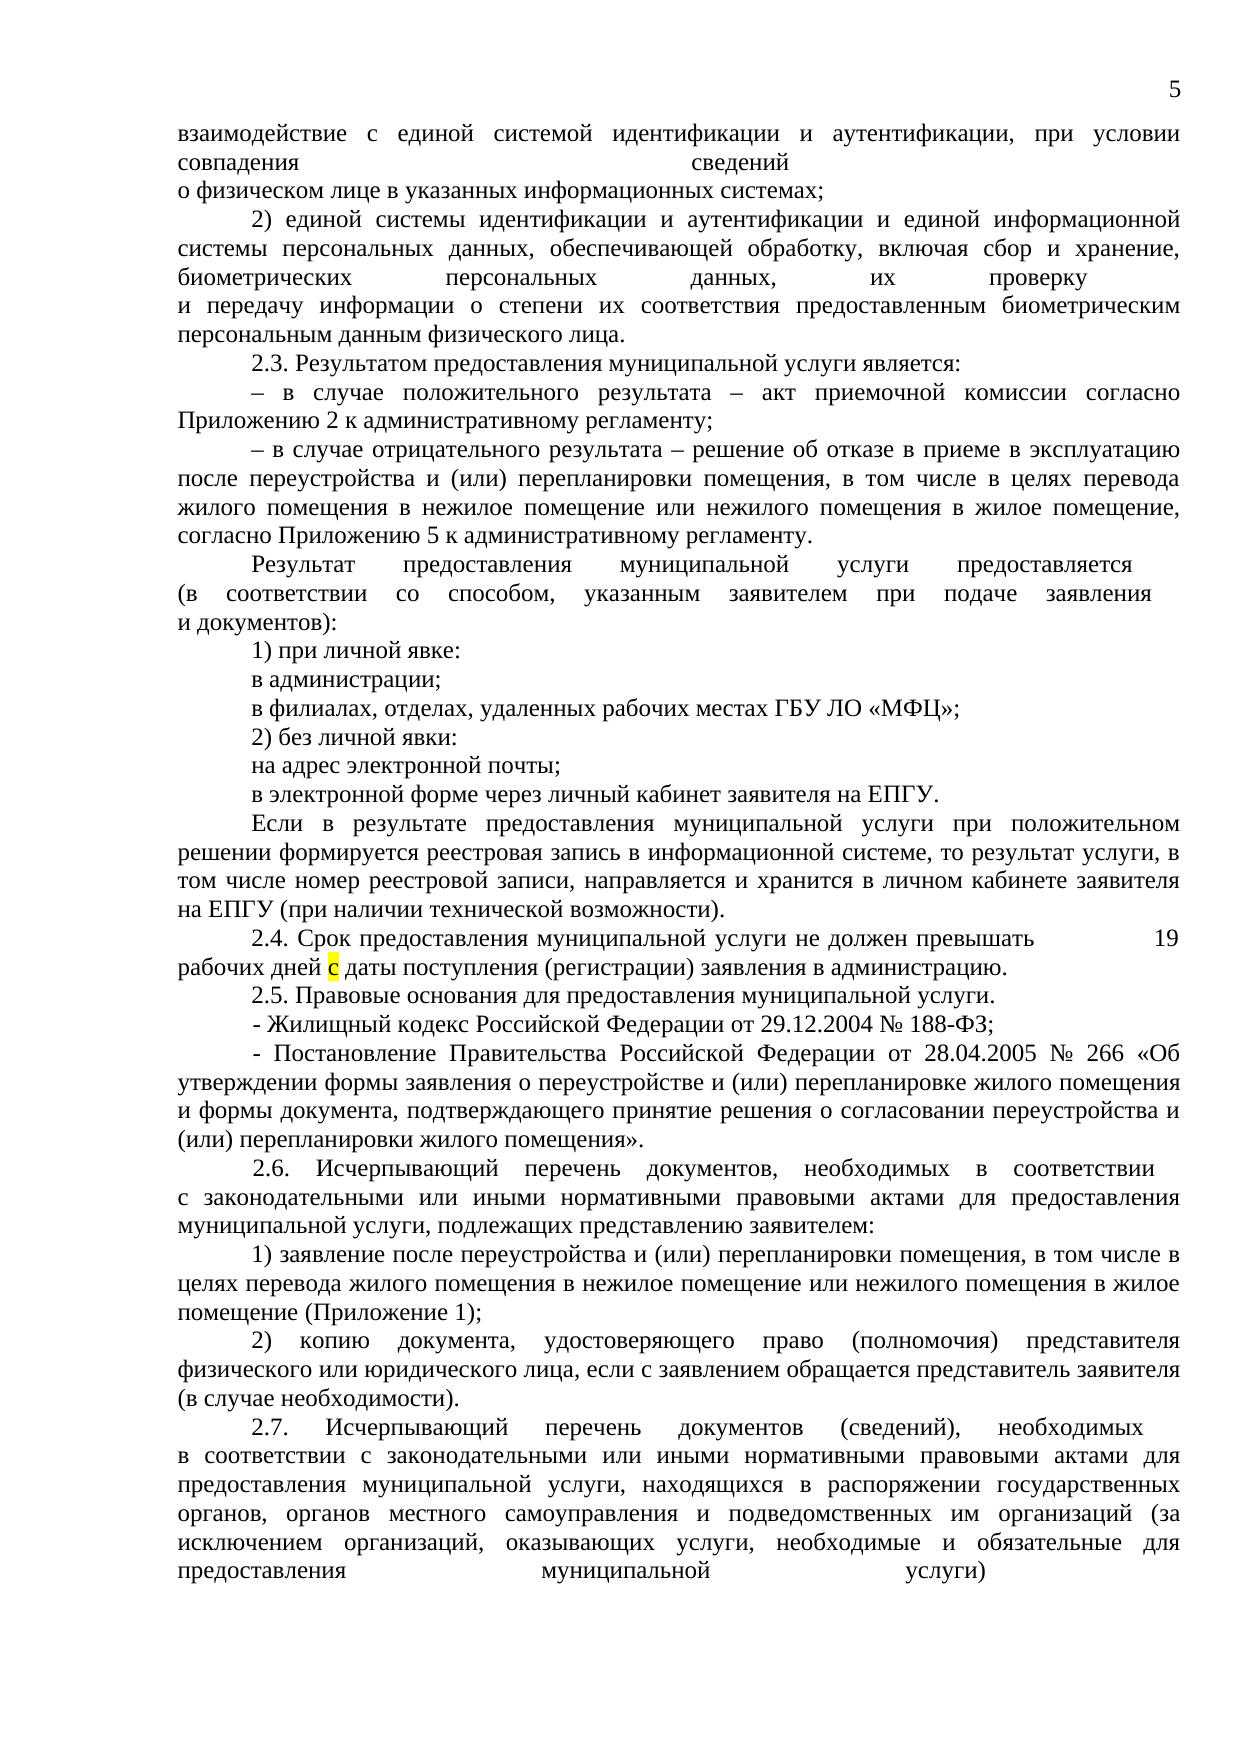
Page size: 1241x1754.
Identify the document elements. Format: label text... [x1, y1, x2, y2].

text – в случае положительного результата – акт приемочной комиссии согласно Приложению 2 к административному регламенту; [177, 377, 1181, 434]
text 2.6. Исчерпывающий перечень документов, необходимых в соответствии с законодательными или иными нормативными правовыми актами для предоставления муниципальной услуги, подлежащих представлению заявителем: [177, 1153, 1181, 1239]
text 2) без личной явки: [177, 722, 1181, 751]
text в администрации; [177, 664, 1181, 693]
text на адрес электронной почты; [177, 751, 1181, 779]
text - Жилищный кодекс Российской Федерации от 29.12.2004 № 188-ФЗ; [177, 1009, 1181, 1038]
text 1) заявление после переустройства и (или) перепланировки помещения, в том числе в целях перевода жилого помещения в нежилое помещение или нежилого помещения в жилое помещение (Приложение 1); [177, 1239, 1181, 1326]
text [177, 118, 1181, 204]
text - Постановление Правительства Российской Федерации от 28.04.2005 № 266 «Об утверждении формы заявления о переустройстве и (или) перепланировке жилого помещения и формы документа, подтверждающего принятие решения о согласовании переустройства и (или) перепланировки жилого помещения». [177, 1038, 1181, 1153]
text 2.5. Правовые основания для предоставления муниципальной услуги. [177, 981, 1181, 1009]
text Результат предоставления муниципальной услуги предоставляется (в соответствии со способом, указанным заявителем при подаче заявления и документов): [177, 549, 1181, 636]
text Если в результате предоставления муниципальной услуги при положительном решении формируется реестровая запись в информационной системе, то результат услуги, в том числе номер реестровой записи, направляется и хранится в личном кабинете заявителя на ЕПГУ (при наличии технической возможности). [177, 808, 1181, 923]
text 1) при личной явке: [177, 636, 1181, 664]
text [177, 1412, 1181, 1584]
text 2) единой системы идентификации и аутентификации и единой информационной системы персональных данных, обеспечивающей обработку, включая сбор и хранение, биометрических персональных данных, их проверку и передачу информации о степени их соответствия предоставленным биометрическим персональным данным физического лица. [177, 204, 1181, 348]
text 2) копию документа, удостоверяющего право (полномочия) представителя физического или юридического лица, если с заявлением обращается представитель заявителя (в случае необходимости). [177, 1326, 1181, 1412]
text в филиалах, отделах, удаленных рабочих местах ГБУ ЛО «МФЦ»; [177, 693, 1181, 722]
text 2.3. Результатом предоставления муниципальной услуги является: [177, 348, 1181, 377]
text – в случае отрицательного результата – решение об отказе в приеме в эксплуатацию после переустройства и (или) перепланировки помещения, в том числе в целях перевода жилого помещения в нежилое помещение или нежилого помещения в жилое помещение, согласно Приложению 5 к административному регламенту. [177, 434, 1181, 549]
text в электронной форме через личный кабинет заявителя на ЕПГУ. [177, 779, 1181, 808]
text 2.4. Срок предоставления муниципальной услуги не должен превышать 19 рабочих дней с даты поступления (регистрации) заявления в администрацию. [177, 923, 1181, 981]
